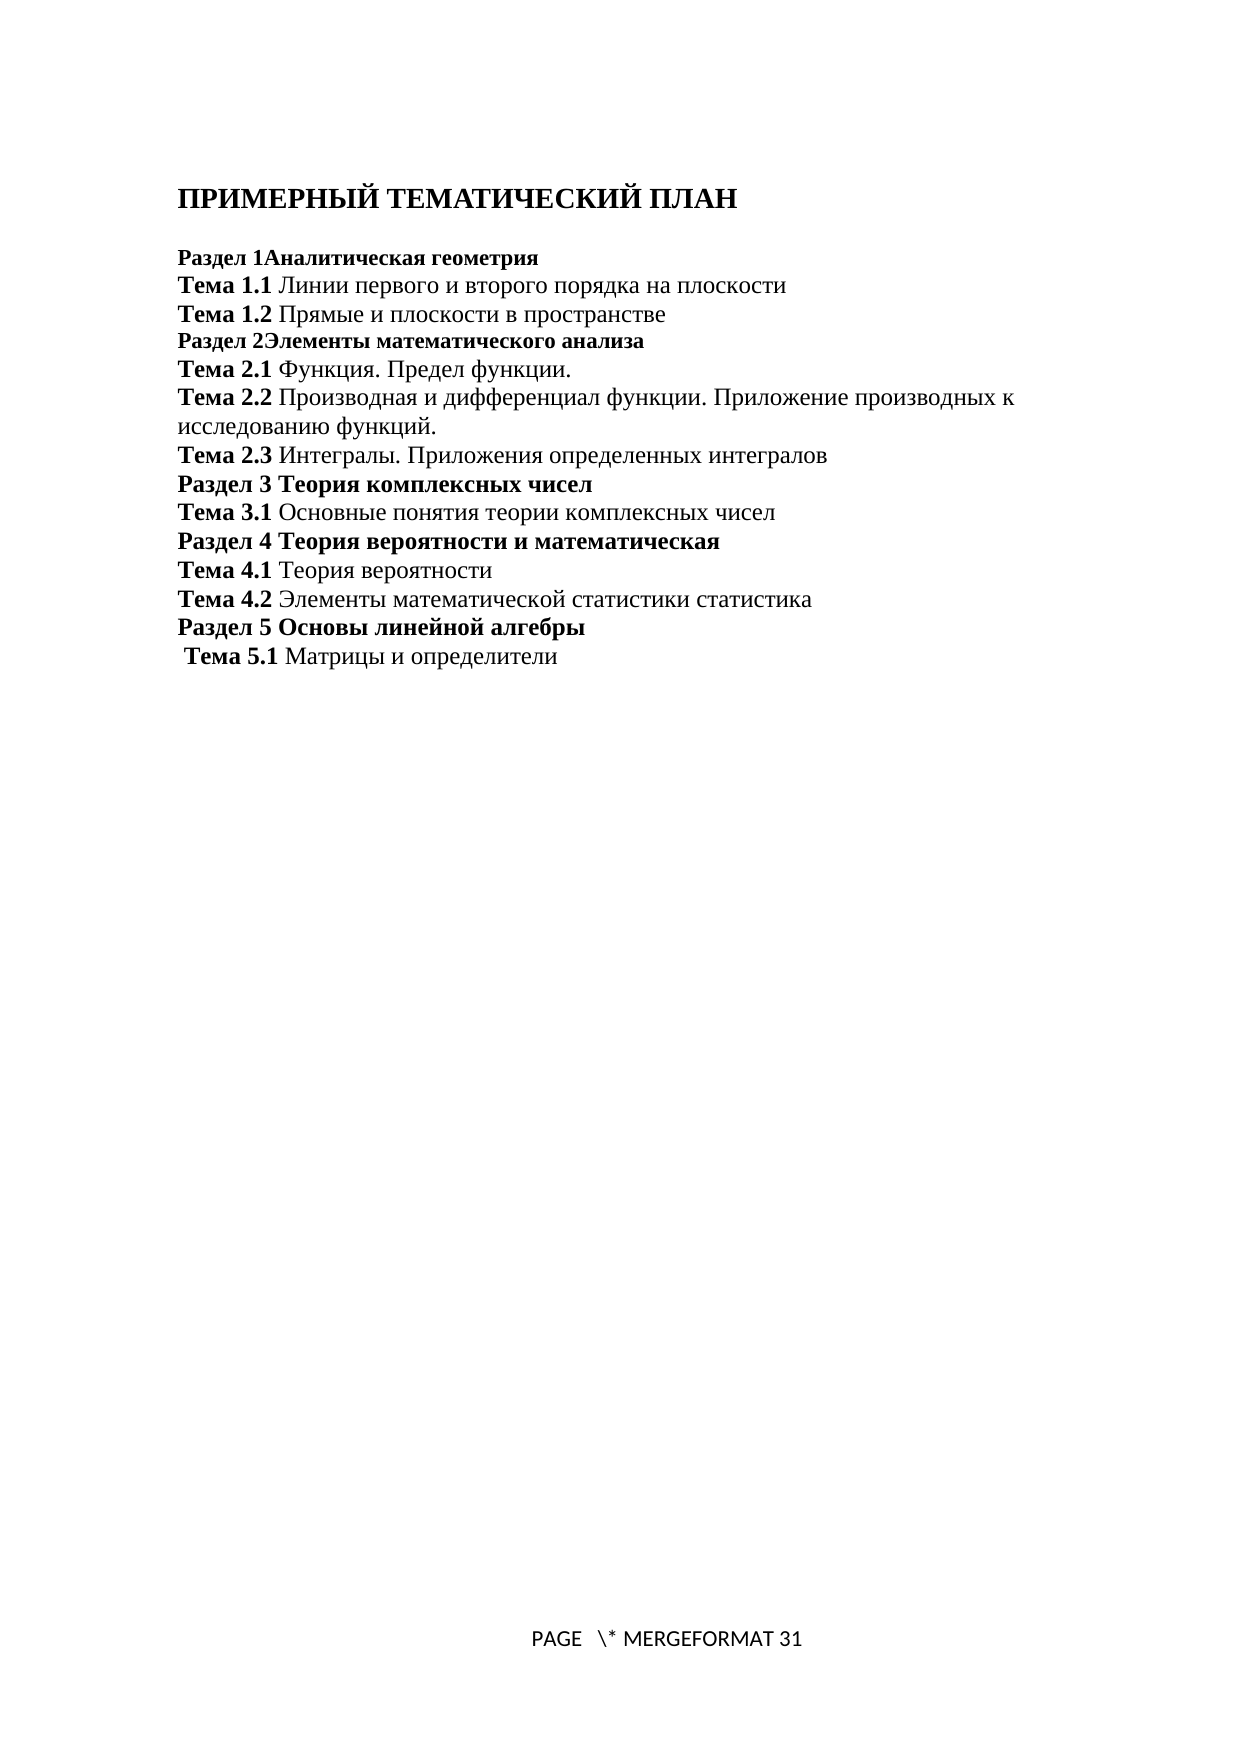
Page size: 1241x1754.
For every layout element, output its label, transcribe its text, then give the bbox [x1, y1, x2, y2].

text Тема 1.1 Линии первого и второго порядка на плоскости [177, 270, 1152, 299]
text Тема 2.1 Функция. Предел функции. [177, 354, 1152, 382]
text Тема 1.2 Прямые и плоскости в пространстве [177, 299, 1152, 327]
text Тема 3.1 Основные понятия теории комплексных чисел [177, 497, 1152, 526]
text Тема 4.2 Элементы математической статистики статистика [177, 584, 1152, 612]
text Раздел 2Элементы математического анализа [177, 327, 1152, 354]
text Раздел 1Аналитическая геометрия [177, 243, 1152, 270]
subtitle ПРИМЕРНЫЙ ТЕМАТИЧЕСКИЙ ПЛАН [177, 181, 1152, 214]
text Тема 2.2 Производная и дифференциал функции. Приложение производных к исследованию функций. [177, 382, 1152, 440]
text Раздел 4 Теория вероятности и математическая [177, 526, 1152, 555]
text Тема 2.3 Интегралы. Приложения определенных интегралов [177, 440, 1152, 469]
text Тема 5.1 Матрицы и определители [177, 641, 1152, 670]
text Раздел 5 Основы линейной алгебры [177, 612, 1152, 641]
text Раздел 3 Теория комплексных чисел [177, 469, 1152, 497]
text Тема 4.1 Теория вероятности [177, 555, 1152, 584]
